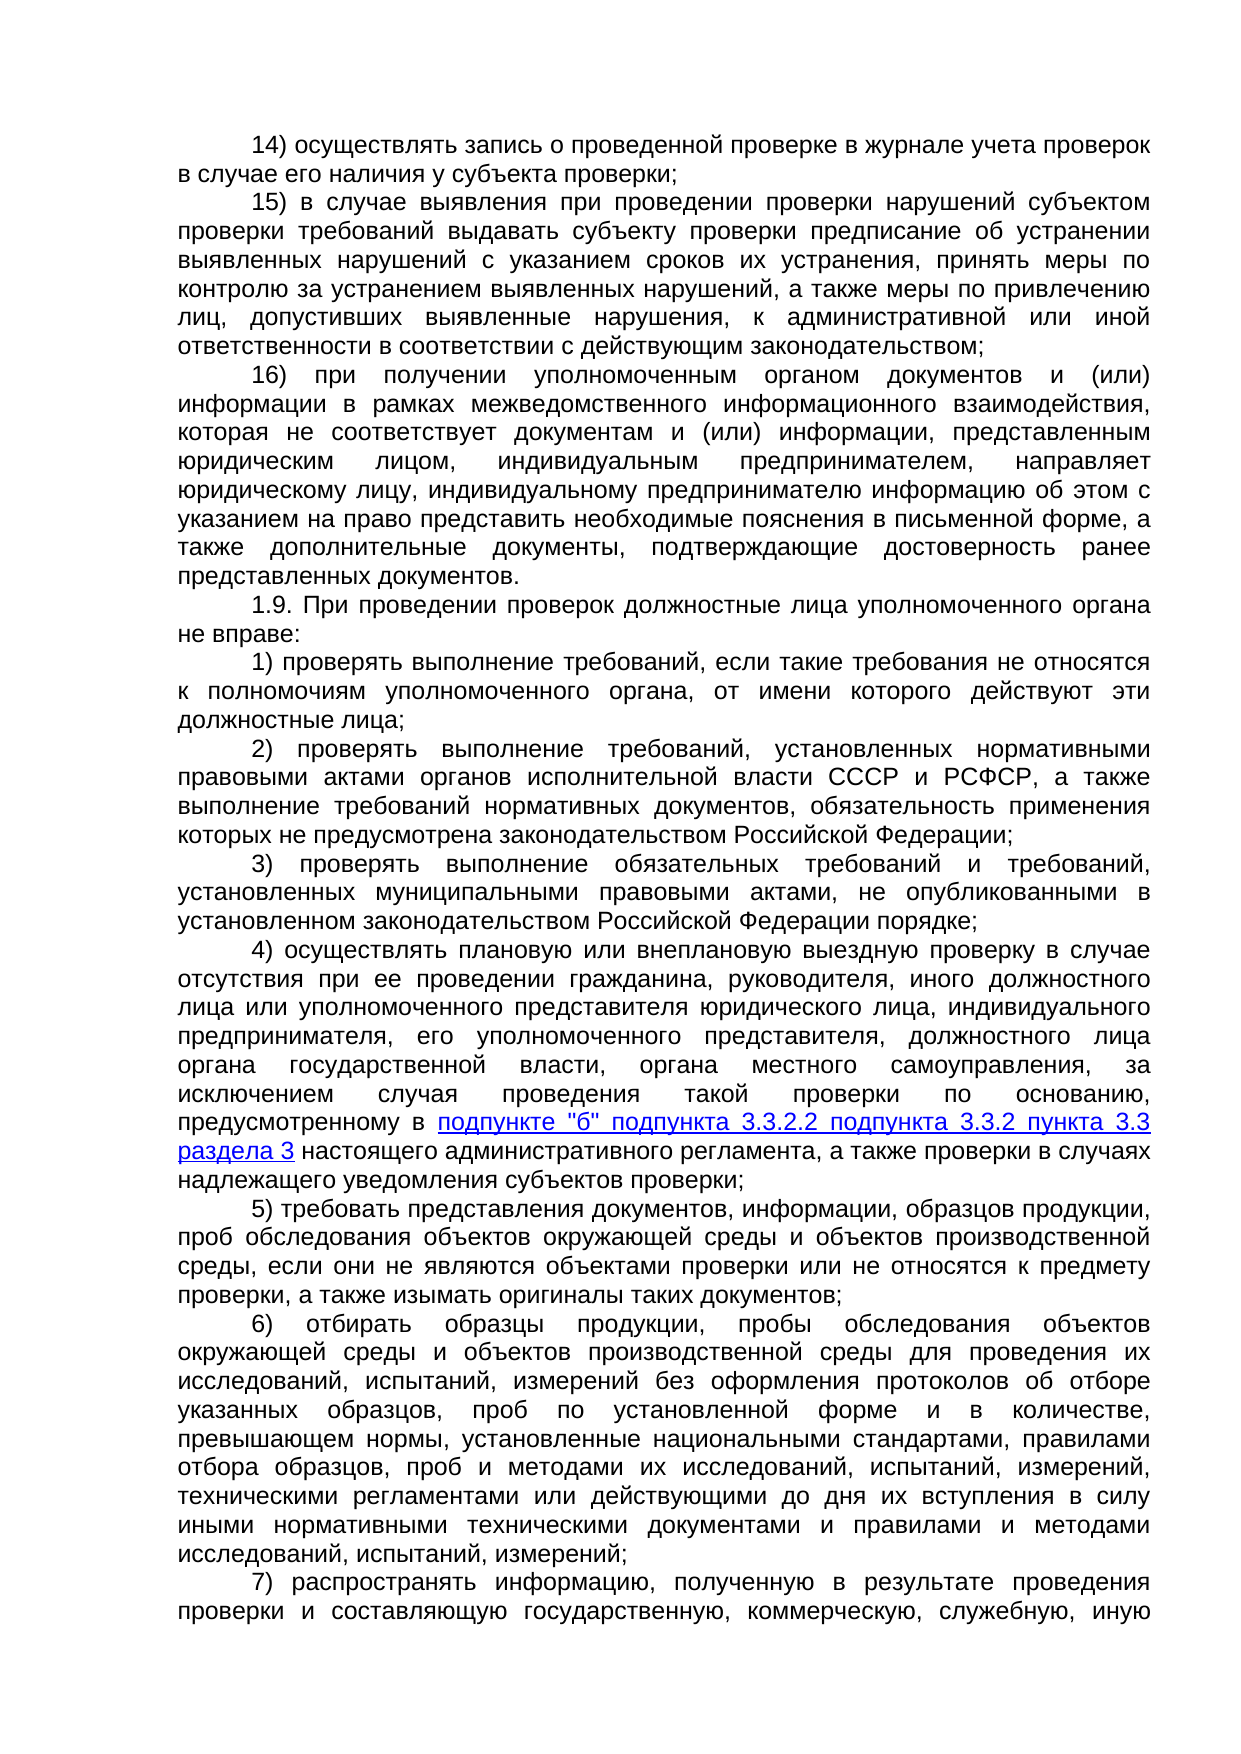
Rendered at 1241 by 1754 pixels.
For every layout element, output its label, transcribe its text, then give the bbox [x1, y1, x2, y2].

text 1) проверять выполнение требований, если такие требования не относятся к полномочиям уполномоченного органа, от имени которого действуют эти должностные лица; [177, 647, 1152, 733]
text 3) проверять выполнение обязательных требований и требований, установленных муниципальными правовыми актами, не опубликованными в установленном законодательством Российской Федерации порядке; [177, 848, 1152, 935]
text 16) при получении уполномоченным органом документов и (или) информации в рамках межведомственного информационного взаимодействия, которая не соответствует документам и (или) информации, представленным юридическим лицом, индивидуальным предпринимателем, направляет юридическому лицу, индивидуальному предпринимателю информацию об этом с указанием на право представить необходимые пояснения в письменной форме, а также дополнительные документы, подтверждающие достоверность ранее представленных документов. [177, 360, 1152, 590]
text 14) осуществлять запись о проведенной проверке в журнале учета проверок в случае его наличия у субъекта проверки; [177, 130, 1152, 187]
text 15) в случае выявления при проведении проверки нарушений субъектом проверки требований выдавать субъекту проверки предписание об устранении выявленных нарушений с указанием сроков их устранения, принять меры по контролю за устранением выявленных нарушений, а также меры по привлечению лиц, допустивших выявленные нарушения, к административной или иной ответственности в соответствии с действующим законодательством; [177, 187, 1152, 360]
text 2) проверять выполнение требований, установленных нормативными правовыми актами органов исполнительной власти СССР и РСФСР, а также выполнение требований нормативных документов, обязательность применения которых не предусмотрена законодательством Российской Федерации; [177, 733, 1152, 848]
text 4) осуществлять плановую или внеплановую выездную проверку в случае отсутствия при ее проведении гражданина, руководителя, иного должностного лица или уполномоченного представителя юридического лица, индивидуального предпринимателя, его уполномоченного представителя, должностного лица органа государственной власти, органа местного самоуправления, за исключением случая проведения такой проверки по основанию, предусмотренному в подпункте "б" подпункта 3.3.2.2 подпункта 3.3.2 пункта 3.3 раздела 3 настоящего административного регламента, а также проверки в случаях надлежащего уведомления субъектов проверки; [177, 935, 1152, 1193]
text 5) требовать представления документов, информации, образцов продукции, проб обследования объектов окружающей среды и объектов производственной среды, если они не являются объектами проверки или не относятся к предмету проверки, а также изымать оригиналы таких документов; [177, 1193, 1152, 1308]
text 1.9. При проведении проверок должностные лица уполномоченного органа не вправе: [177, 590, 1152, 647]
text 6) отбирать образцы продукции, пробы обследования объектов окружающей среды и объектов производственной среды для проведения их исследований, испытаний, измерений без оформления протоколов об отборе указанных образцов, проб по установленной форме и в количестве, превышающем нормы, установленные национальными стандартами, правилами отбора образцов, проб и методами их исследований, испытаний, измерений, техническими регламентами или действующими до дня их вступления в силу иными нормативными техническими документами и правилами и методами исследований, испытаний, измерений; [177, 1308, 1152, 1567]
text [177, 1567, 1152, 1625]
